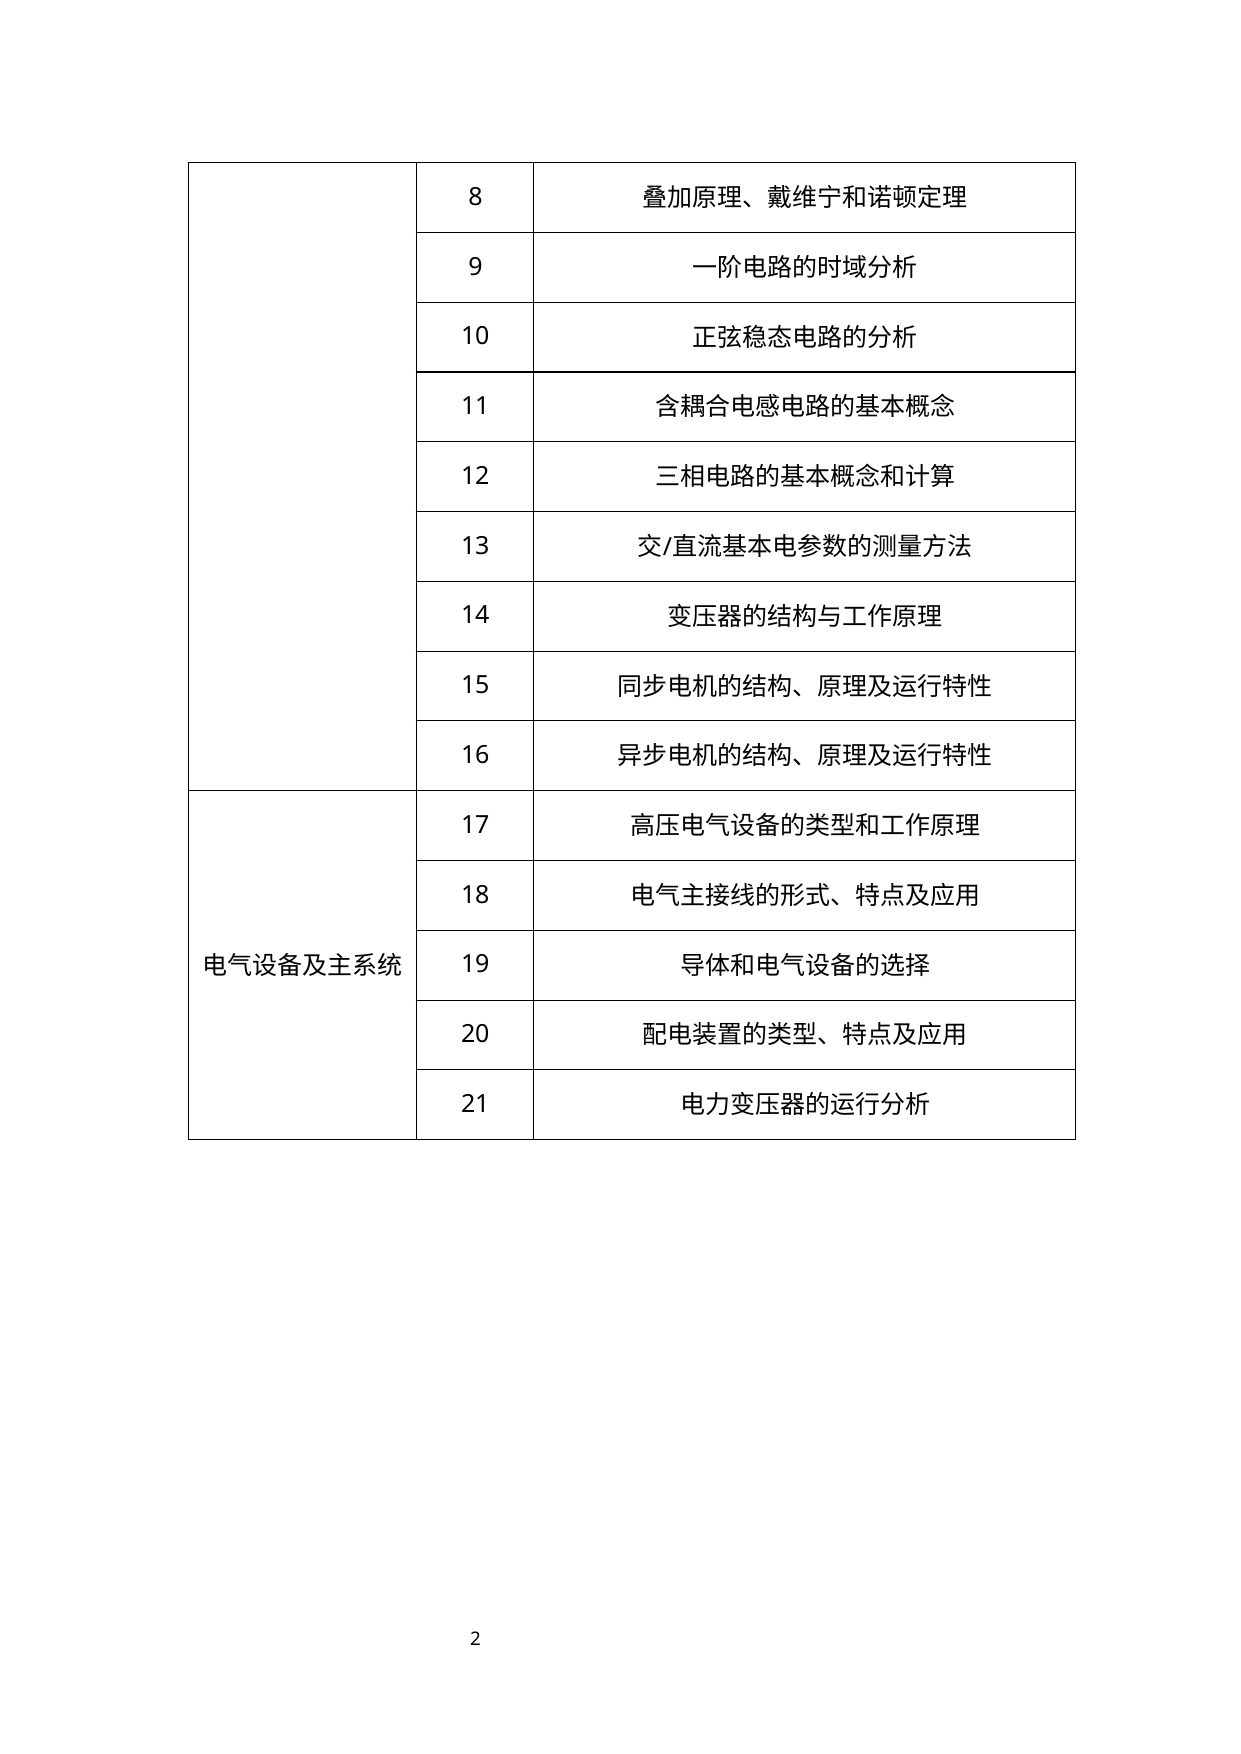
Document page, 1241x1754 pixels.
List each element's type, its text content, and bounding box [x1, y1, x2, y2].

table_cell 含耦合电感电路的基本概念 [534, 373, 1075, 441]
table_cell 导体和电气设备的选择 [534, 931, 1075, 999]
table_cell 叠加原理、戴维宁和诺顿定理 [534, 163, 1075, 232]
table_cell 17 [417, 791, 533, 860]
table_cell 10 [417, 303, 533, 371]
table_cell 19 [417, 931, 533, 999]
table_cell 16 [417, 721, 533, 790]
table_cell 同步电机的结构、原理及运行特性 [534, 652, 1075, 720]
table_cell 正弦稳态电路的分析 [534, 303, 1075, 371]
table_cell 交/直流基本电参数的测量方法 [534, 512, 1075, 581]
table_cell 配电装置的类型、特点及应用 [534, 1001, 1075, 1069]
table_cell 21 [417, 1070, 533, 1139]
table_cell 18 [417, 861, 533, 930]
table_cell 13 [417, 512, 533, 581]
table_cell 变压器的结构与工作原理 [534, 582, 1075, 651]
table_cell 14 [417, 582, 533, 651]
table_cell 12 [417, 442, 533, 511]
table_cell 20 [417, 1001, 533, 1069]
table_cell 11 [417, 373, 533, 441]
table_cell 高压电气设备的类型和工作原理 [534, 791, 1075, 860]
table_cell 15 [417, 652, 533, 720]
table_cell 8 [417, 163, 533, 232]
table_cell 异步电机的结构、原理及运行特性 [534, 721, 1075, 790]
table_cell 电气设备及主系统 [189, 791, 416, 1139]
table_cell 电力变压器的运行分析 [534, 1070, 1075, 1139]
table_cell 一阶电路的时域分析 [534, 233, 1075, 302]
table_cell 三相电路的基本概念和计算 [534, 442, 1075, 511]
table_cell 电气主接线的形式、特点及应用 [534, 861, 1075, 930]
table_cell 9 [417, 233, 533, 302]
